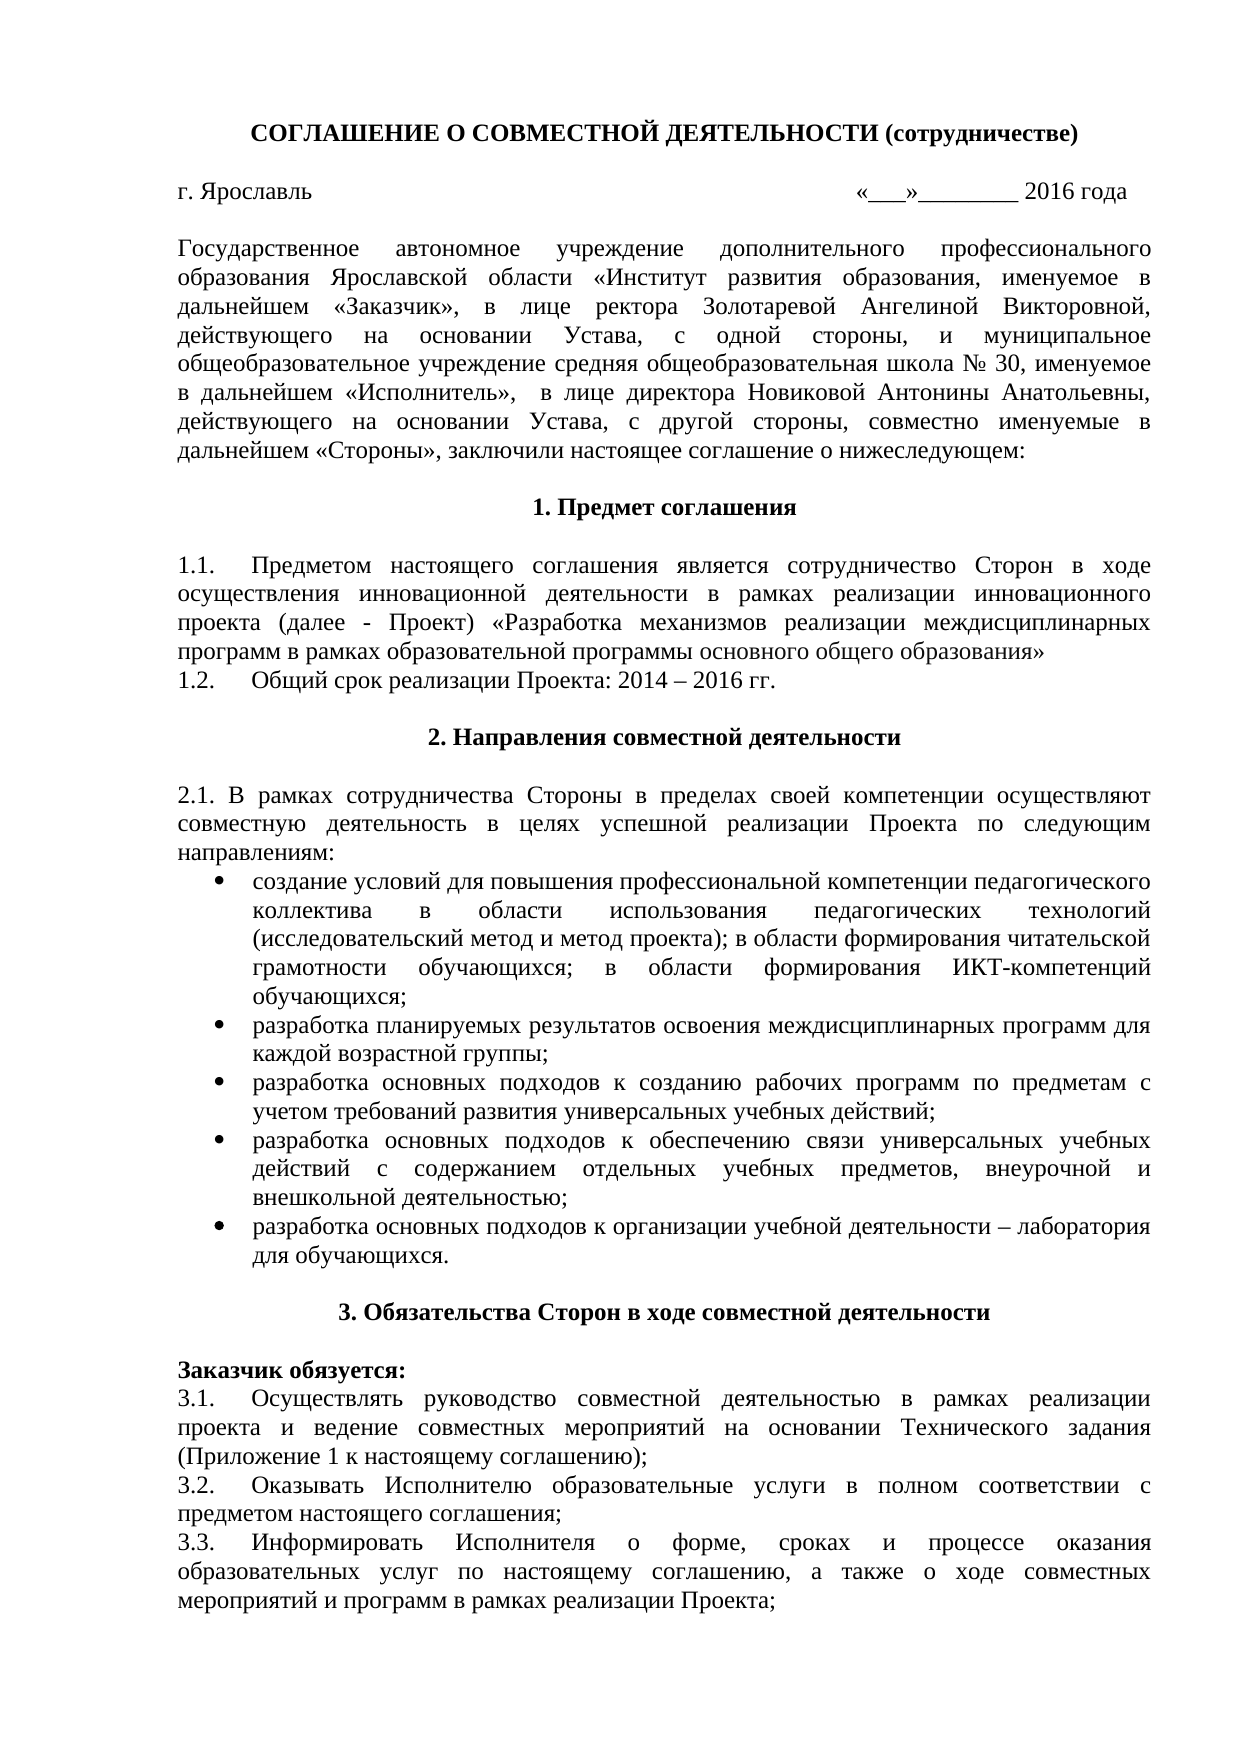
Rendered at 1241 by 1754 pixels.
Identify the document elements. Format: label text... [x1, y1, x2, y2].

text СОГЛАШЕНИЕ О СОВМЕСТНОЙ ДЕЯТЕЛЬНОСТИ (сотрудничестве) [177, 118, 1152, 147]
text 2. Направления совместной деятельности [177, 722, 1152, 751]
text 3. Обязательства Сторон в ходе совместной деятельности [177, 1297, 1152, 1326]
list разработка основных подходов к обеспечению связи универсальных учебных действий с содержанием отдельных учебных предметов, внеурочной и внешкольной деятельностью; [215, 1125, 1152, 1211]
text 3.2. Оказывать Исполнителю образовательные услуги в полном соответствии с предметом настоящего соглашения; [177, 1470, 1152, 1527]
text г. Ярославль «___»________ 2016 года [177, 176, 1152, 205]
text Государственное автономное учреждение дополнительного профессионального образования Ярославской области «Институт развития образования, именуемое в дальнейшем «Заказчик», в лице ректора Золотаревой Ангелиной Викторовной, действующего на основании Устава, с одной стороны, и муниципальное общеобразовательное учреждение средняя общеобразовательная школа № 30, именуемое в дальнейшем «Исполнитель», в лице директора Новиковой Антонины Анатольевны, действующего на основании Устава, с другой стороны, совместно именуемые в дальнейшем «Стороны», заключили настоящее соглашение о нижеследующем: [177, 233, 1152, 463]
text 2.1. В рамках сотрудничества Стороны в пределах своей компетенции осуществляют совместную деятельность в целях успешной реализации Проекта по следующим направлениям: [177, 780, 1152, 866]
list разработка планируемых результатов освоения междисциплинарных программ для каждой возрастной группы; [215, 1010, 1152, 1067]
list разработка основных подходов к организации учебной деятельности – лаборатория для обучающихся. [215, 1211, 1152, 1268]
text 3.1. Осуществлять руководство совместной деятельностью в рамках реализации проекта и ведение совместных мероприятий на основании Технического задания (Приложение 1 к настоящему соглашению); [177, 1383, 1152, 1470]
text Заказчик обязуется: [177, 1355, 1152, 1383]
text 1. Предмет соглашения [177, 492, 1152, 521]
text 3.3. Информировать Исполнителя о форме, сроках и процессе оказания образовательных услуг по настоящему соглашению, а также о ходе совместных мероприятий и программ в рамках реализации Проекта; [177, 1527, 1152, 1613]
list создание условий для повышения профессиональной компетенции педагогического коллектива в области использования педагогических технологий (исследовательский метод и метод проекта); в области формирования читательской грамотности обучающихся; в области формирования ИКТ-компетенций обучающихся; [215, 866, 1152, 1010]
text 1.1. Предметом настоящего соглашения является сотрудничество Сторон в ходе осуществления инновационной деятельности в рамках реализации инновационного проекта (далее - Проект) «Разработка механизмов реализации междисциплинарных программ в рамках образовательной программы основного общего образования» [177, 550, 1152, 665]
list разработка основных подходов к созданию рабочих программ по предметам с учетом требований развития универсальных учебных действий; [215, 1067, 1152, 1125]
text 1.2. Общий срок реализации Проекта: 2014 – 2016 гг. [177, 665, 1152, 693]
